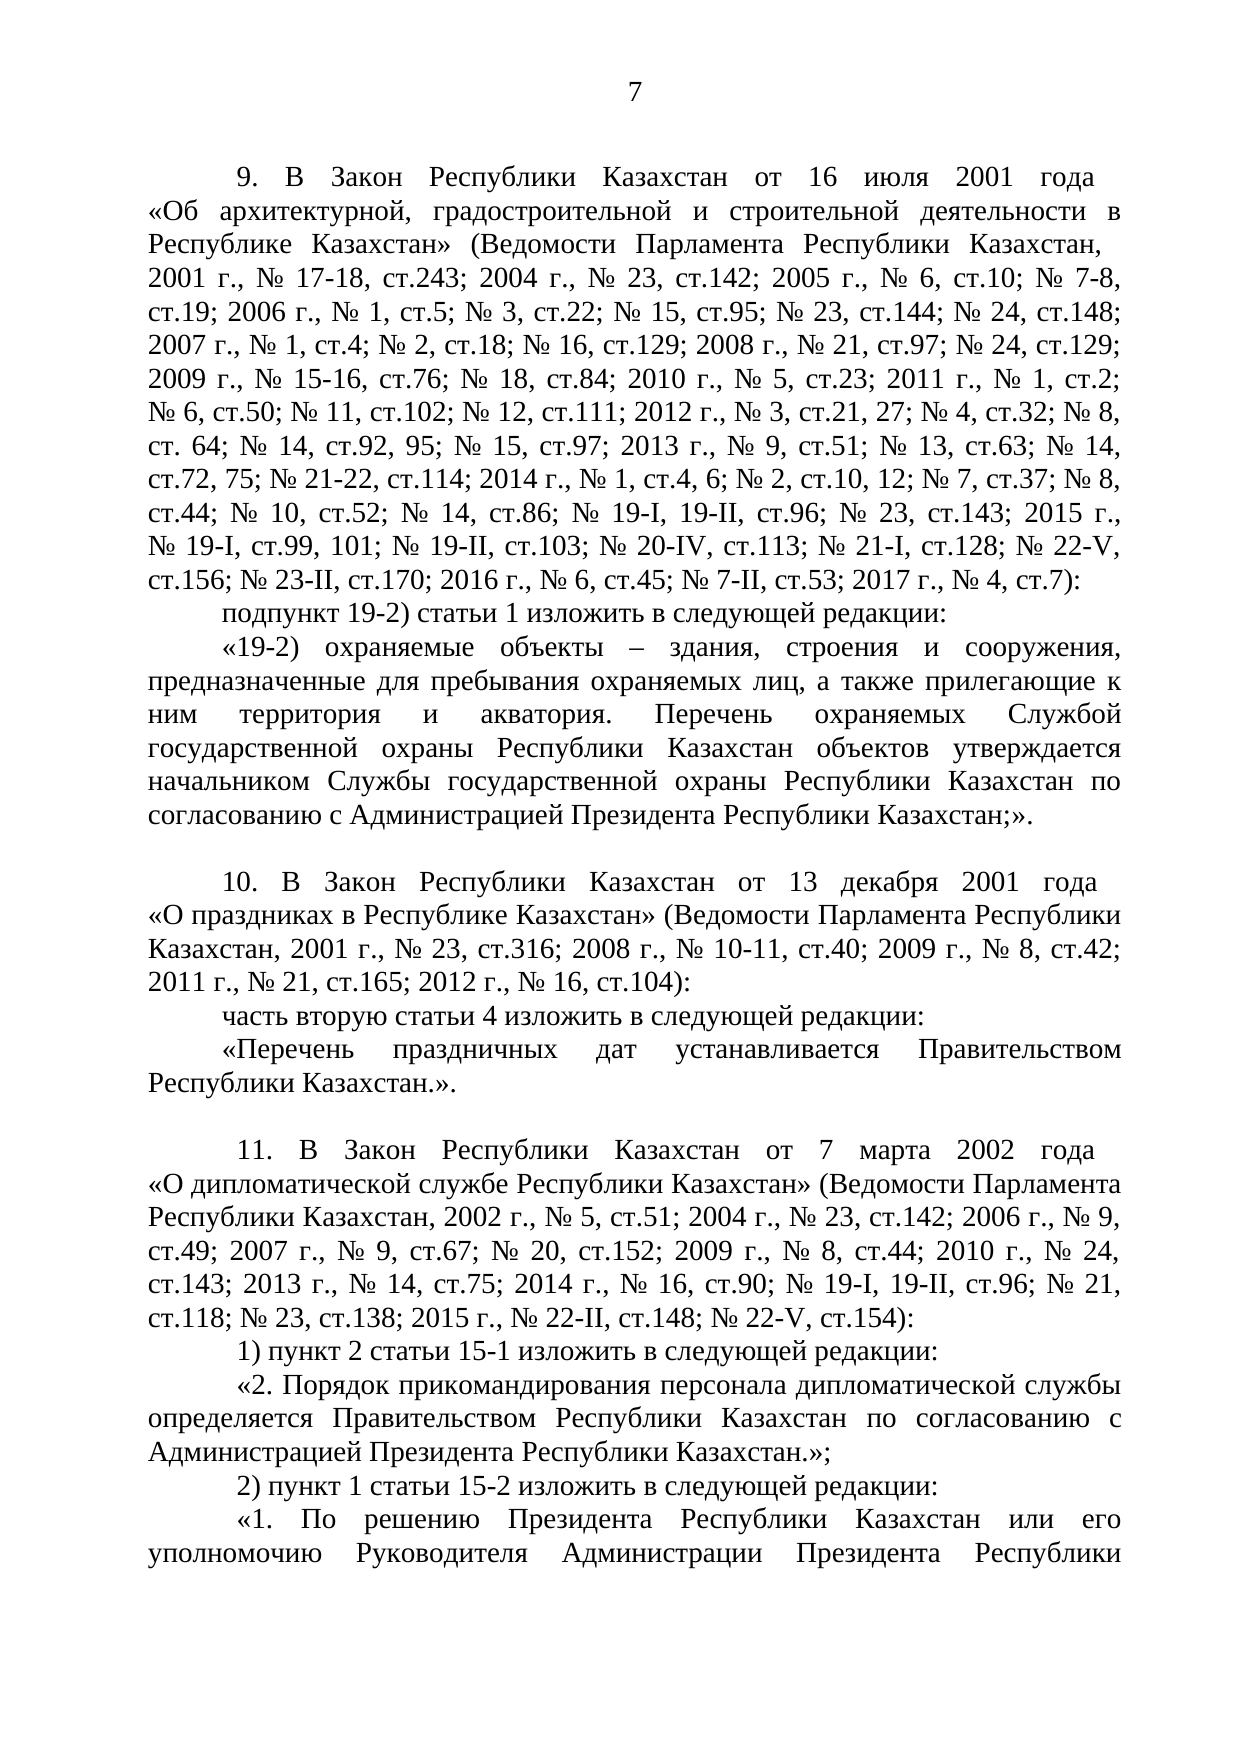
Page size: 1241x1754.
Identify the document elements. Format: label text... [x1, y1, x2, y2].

text «Перечень праздничных дат устанавливается Правительством Республики Казахстан.». [148, 1032, 1122, 1099]
text 1) пункт 2 статьи 15-1 изложить в следующей редакции: [148, 1333, 1122, 1367]
text 11. В Закон Республики Казахстан от 7 марта 2002 года «О дипломатической службе Республики Казахстан» (Ведомости Парламента Республики Казахстан, 2002 г., № 5, ст.51; 2004 г., № 23, ст.142; 2006 г., № 9, ст.49; 2007 г., № 9, ст.67; № 20, ст.152; 2009 г., № 8, ст.44; 2010 г., № 24, ст.143; 2013 г., № 14, ст.75; 2014 г., № 16, ст.90; № 19-I, 19-II, ст.96; № 21, cт.118; № 23, cт.138; 2015 г., № 22-II, ст.148; № 22-V, ст.154): [148, 1132, 1122, 1333]
text «2. Порядок прикомандирования персонала дипломатической службы определяется Правительством Республики Казахстан по согласованию с Администрацией Президента Республики Казахстан.»; [148, 1367, 1122, 1468]
text 10. В Закон Республики Казахстан от 13 декабря 2001 года «О праздниках в Республике Казахстан» (Ведомости Парламента Республики Казахстан, 2001 г., № 23, ст.316; 2008 г., № 10-11, ст.40; 2009 г., № 8, ст.42; 2011 г., № 21, ст.165; 2012 г., № 16, ст.104): [148, 864, 1122, 998]
text подпункт 19-2) статьи 1 изложить в следующей редакции: [148, 596, 1122, 629]
text «19-2) охраняемые объекты – здания, строения и сооружения, предназначенные для пребывания охраняемых лиц, а также прилегающие к ним территория и акватория. Перечень охраняемых Службой государственной охраны Республики Казахстан объектов утверждается начальником Службы государственной охраны Республики Казахстан по согласованию с Администрацией Президента Республики Казахстан;». [148, 629, 1122, 830]
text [148, 1501, 1122, 1568]
text часть вторую статьи 4 изложить в следующей редакции: [148, 998, 1122, 1032]
text 2) пункт 1 статьи 15-2 изложить в следующей редакции: [148, 1468, 1122, 1501]
text 9. В Закон Республики Казахстан от 16 июля 2001 года «Об архитектурной, градостроительной и строительной деятельности в Республике Казахстан» (Ведомости Парламента Республики Казахстан, 2001 г., № 17-18, ст.243; 2004 г., № 23, ст.142; 2005 г., № 6, ст.10; № 7-8, ст.19; 2006 г., № 1, ст.5; № 3, ст.22; № 15, ст.95; № 23, ст.144; № 24, ст.148; 2007 г., № 1, ст.4; № 2, ст.18; № 16, ст.129; 2008 г., № 21, ст.97; № 24, ст.129; 2009 г., № 15-16, ст.76; № 18, ст.84; 2010 г., № 5, ст.23; 2011 г., № 1, ст.2; № 6, ст.50; № 11, ст.102; № 12, ст.111; 2012 г., № 3, ст.21, 27; № 4, ст.32; № 8, ст. 64; № 14, ст.92, 95; № 15, ст.97; 2013 г., № 9, ст.51; № 13, ст.63; № 14, ст.72, 75; № 21-22, ст.114; 2014 г., № 1, ст.4, 6; № 2, ст.10, 12; № 7, ст.37; № 8, ст.44; № 10, ст.52; № 14, ст.86; № 19-I, 19-II, ст.96; № 23, ст.143; 2015 г., № 19-I, ст.99, 101; № 19-II, ст.103; № 20-IV, ст.113; № 21-I, ст.128; № 22-V, ст.156; № 23-II, ст.170; 2016 г., № 6, ст.45; № 7-II, ст.53; 2017 г., № 4, ст.7): [148, 159, 1122, 596]
